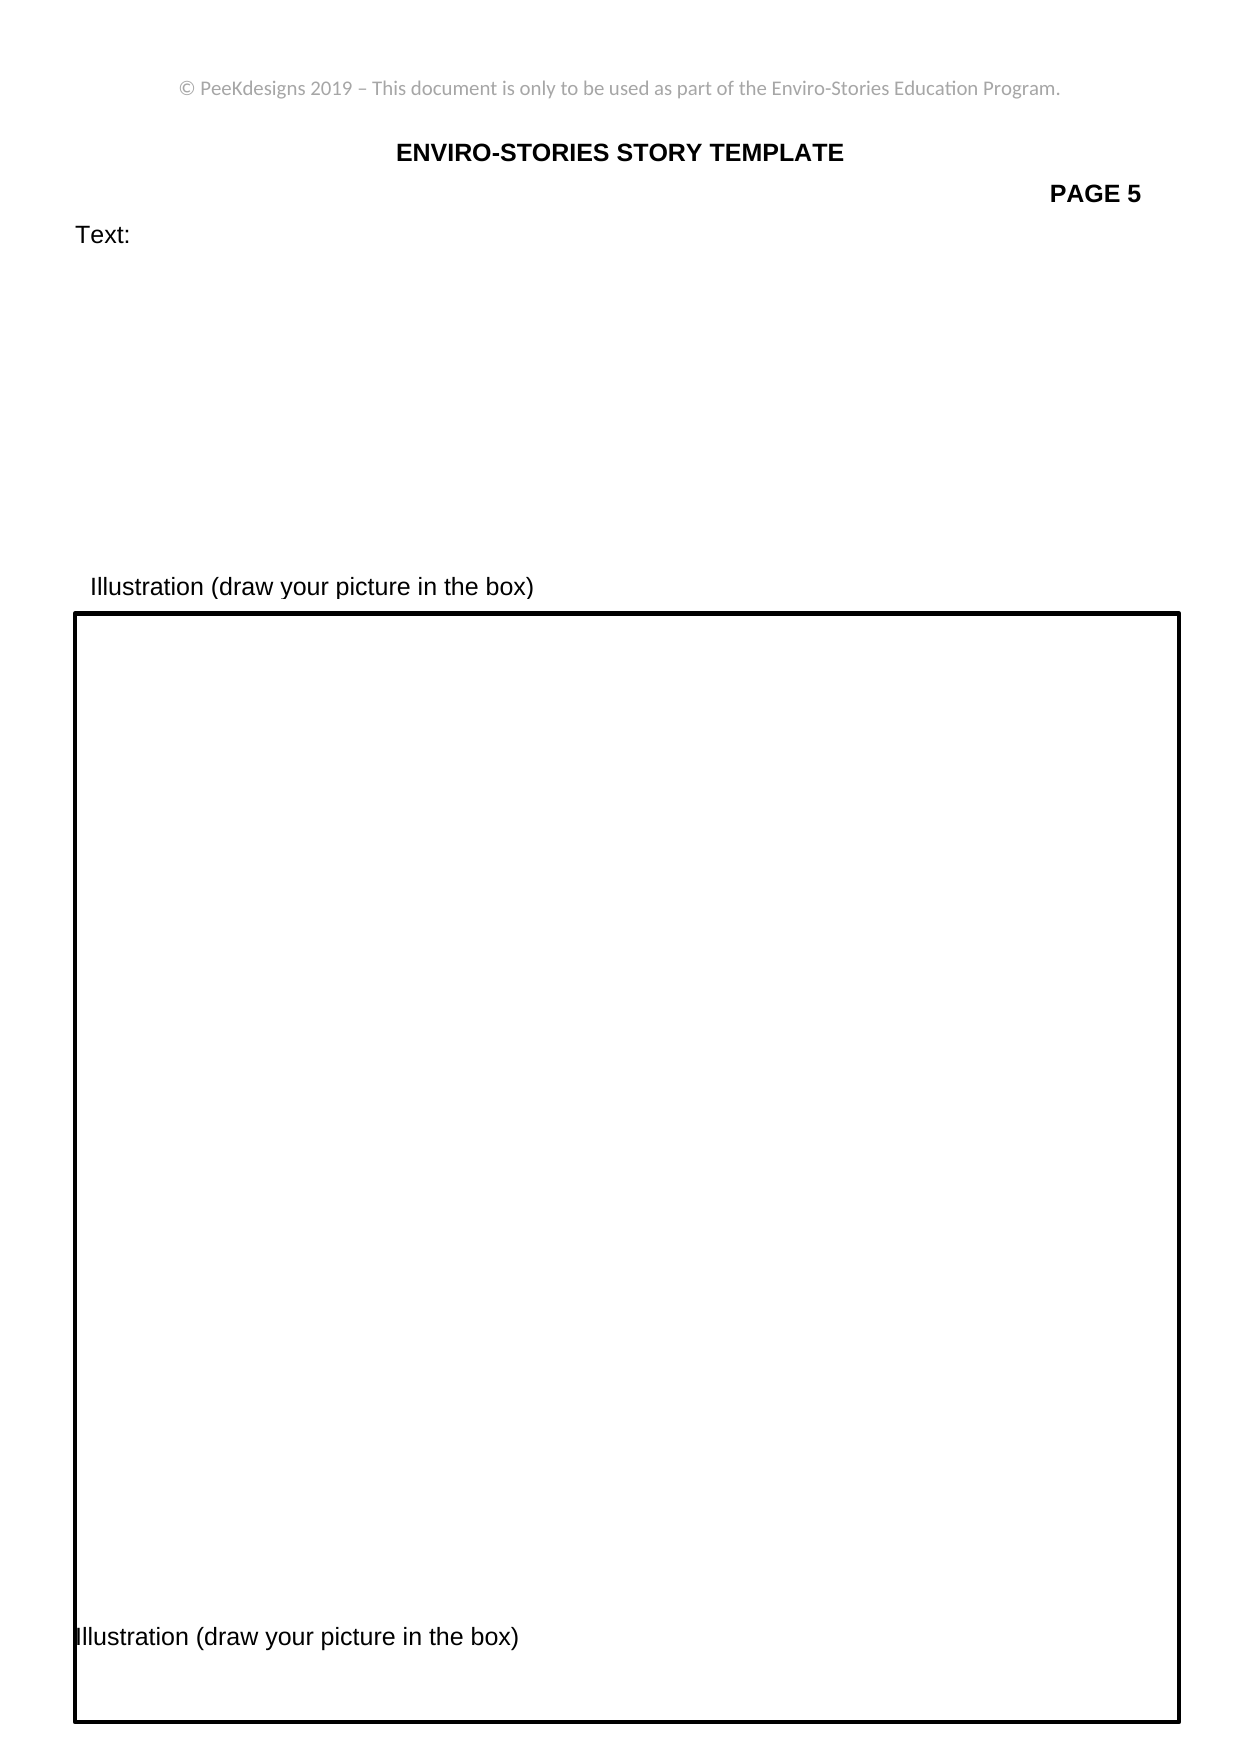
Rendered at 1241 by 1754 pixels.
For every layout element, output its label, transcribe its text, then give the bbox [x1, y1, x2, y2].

text ENVIRO-STORIES STORY TEMPLATE [75, 129, 1165, 167]
text PAGE 5 [75, 179, 1165, 208]
text Text: [75, 220, 1165, 248]
